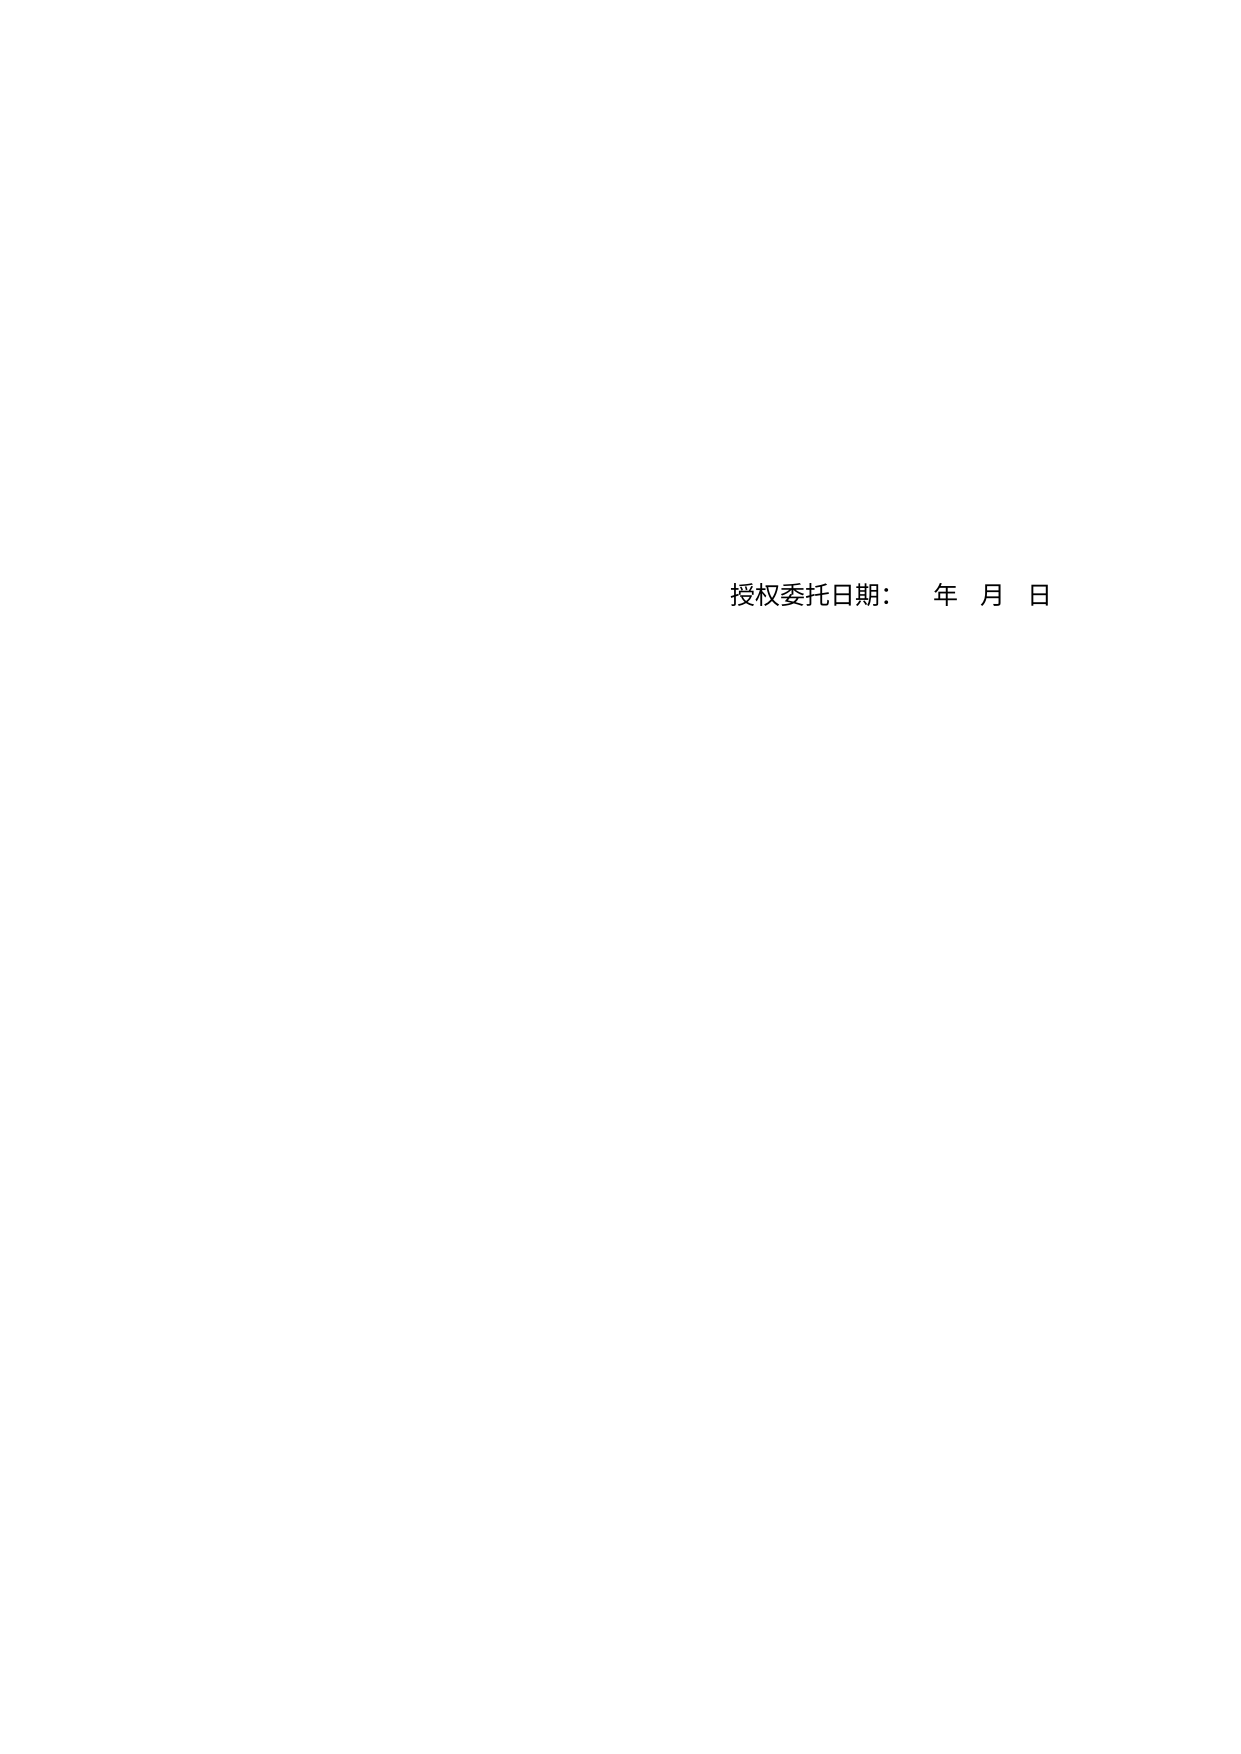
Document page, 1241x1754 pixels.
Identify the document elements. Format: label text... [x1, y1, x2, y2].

text 授权委托日期： 年 月 日 [216, 561, 1053, 626]
